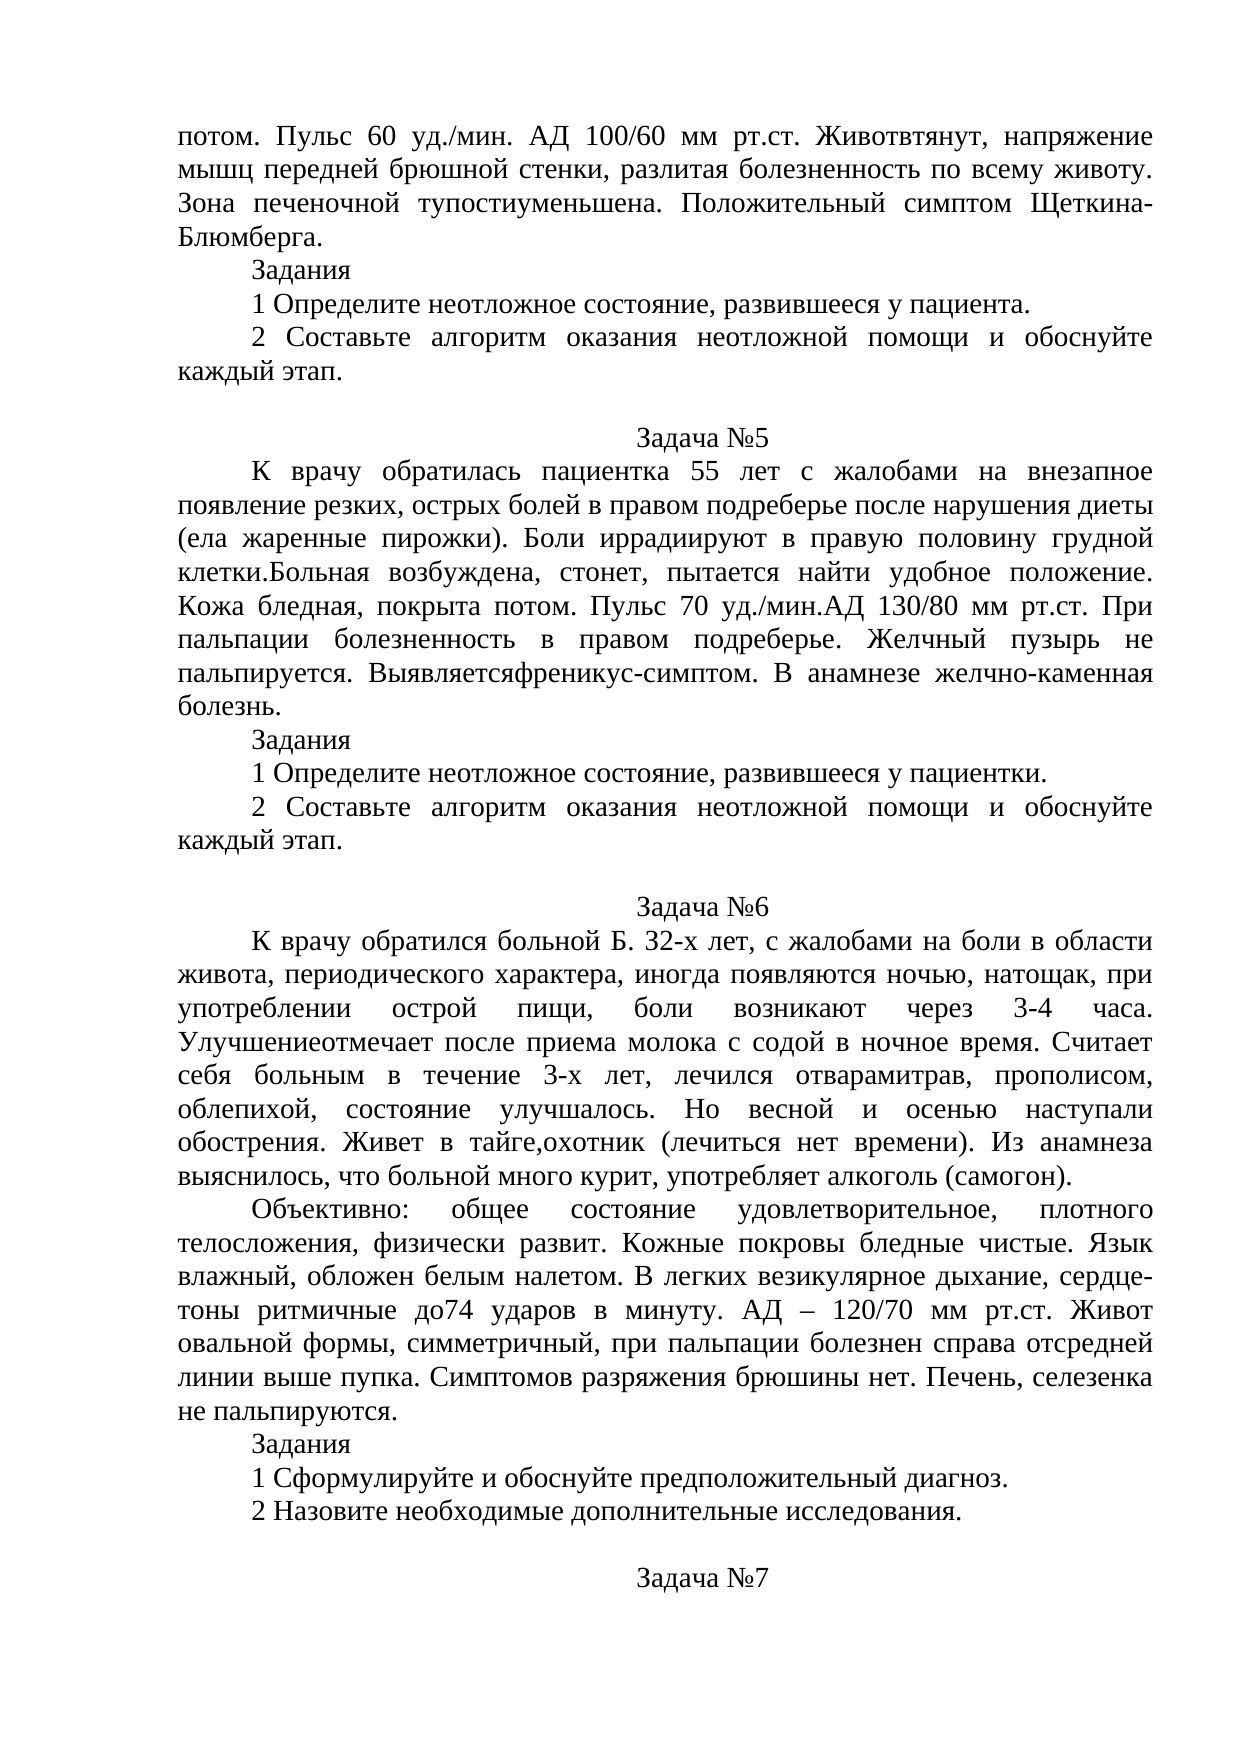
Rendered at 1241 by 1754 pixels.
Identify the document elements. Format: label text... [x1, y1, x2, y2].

text 2 Составьте алгоритм оказания неотложной помощи и обоснуйте каждый этап. [177, 789, 1154, 856]
text 1 Определите неотложное состояние, развившееся у пациентки. [177, 755, 1154, 789]
text Задания [177, 722, 1154, 755]
text Задача №6 [177, 889, 1154, 923]
text Задания [177, 1426, 1154, 1460]
text 2 Составьте алгоритм оказания неотложной помощи и обоснуйте каждый этап. [177, 319, 1154, 386]
text К врачу обратилась пациентка 55 лет с жалобами на внезапное появление резких, острых болей в правом подреберье после нарушения диеты (ела жаренные пирожки). Боли иррадиируют в правую половину грудной клетки.Больная возбуждена, стонет, пытается найти удобное положение. Кожа бледная, покрыта потом. Пульс 70 уд./мин.АД 130/80 мм рт.ст. При пальпации болезненность в правом подреберье. Желчный пузырь не пальпируется. Выявляетсяфреникус-симптом. В анамнезе желчно-каменная болезнь. [177, 453, 1154, 722]
text Задания [177, 252, 1154, 286]
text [177, 118, 1154, 252]
text К врачу обратился больной Б. З2-х лет, с жалобами на боли в области живота, периодического характера, иногда появляются ночью, натощак, при употреблении острой пищи, боли возникают через 3-4 часа. Улучшениеотмечает после приема молока с содой в ночное время. Считает себя больным в течение 3-х лет, лечился отварамитрав, прополисом, облепихой, состояние улучшалось. Но весной и осенью наступали обострения. Живет в тайге,охотник (лечиться нет времени). Из анамнеза выяснилось, что больной много курит, употребляет алкоголь (самогон). [177, 923, 1154, 1191]
text 1 Определите неотложное состояние, развившееся у пациента. [177, 286, 1154, 319]
text Задача №5 [177, 420, 1154, 453]
text 1 Сформулируйте и обоснуйте предположительный диагноз. [177, 1460, 1154, 1493]
text 2 Назовите необходимые дополнительные исследования. [177, 1493, 1154, 1527]
text Задача №7 [177, 1560, 1154, 1594]
text Объективно: общее состояние удовлетворительное, плотного телосложения, физически развит. Кожные покровы бледные чистые. Язык влажный, обложен белым налетом. В легких везикулярное дыхание, сердце-тоны ритмичные до74 ударов в минуту. АД – 120/70 мм рт.ст. Живот овальной формы, симметричный, при пальпации болезнен справа отсредней линии выше пупка. Симптомов разряжения брюшины нет. Печень, селезенка не пальпируются. [177, 1191, 1154, 1426]
